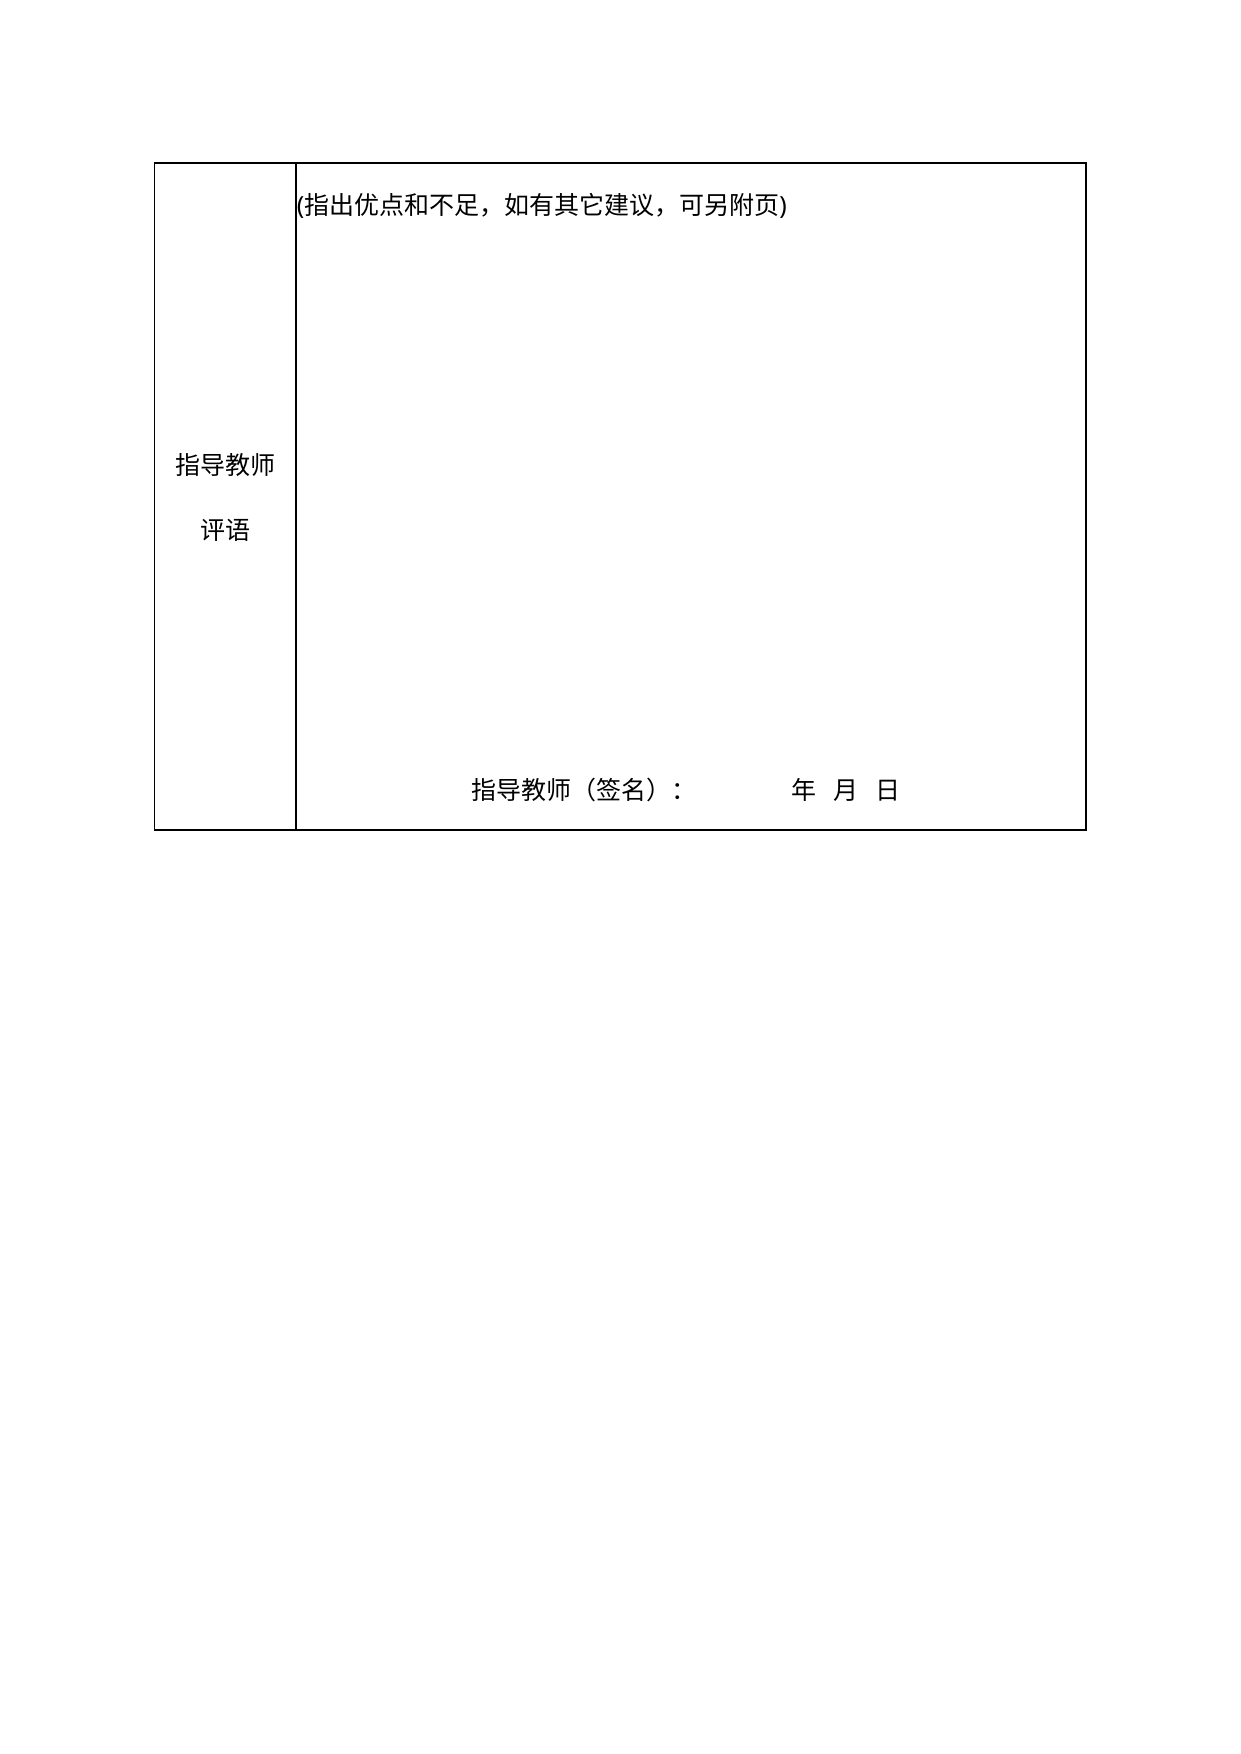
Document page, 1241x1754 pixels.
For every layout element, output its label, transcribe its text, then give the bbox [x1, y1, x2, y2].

table_cell 指导教师评语 [155, 164, 295, 829]
table_cell (指出优点和不足，如有其它建议，可另附页) 指导教师（签名）： 年 月 日 [297, 164, 1085, 829]
